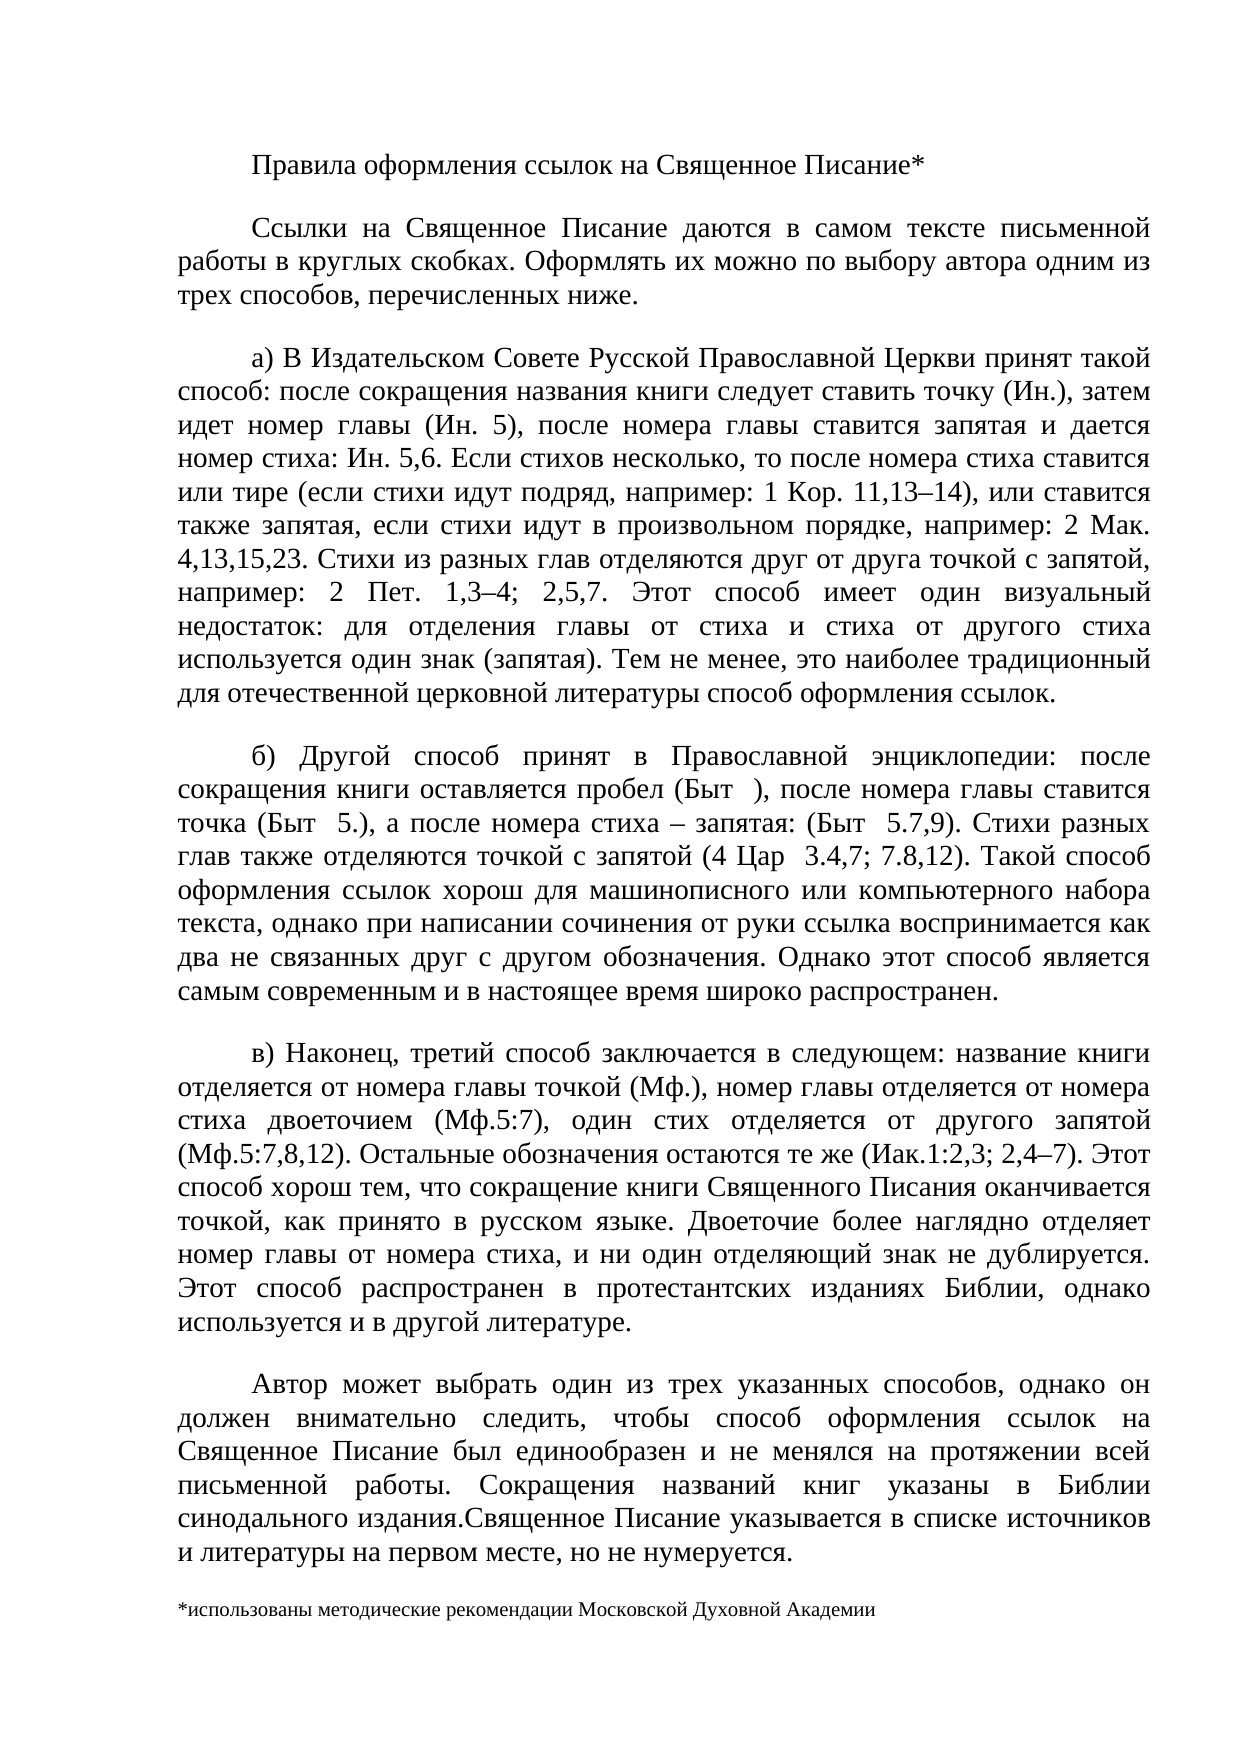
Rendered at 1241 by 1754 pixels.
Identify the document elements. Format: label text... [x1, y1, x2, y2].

text Правила оформления ссылок на Священное Писание* [177, 147, 1152, 181]
text *использованы методические рекомендации Московской Духовной Академии [177, 1597, 1152, 1621]
text Автор может выбрать один из трех указанных способов, однако он должен внимательно следить, чтобы способ оформления ссылок на Священное Писание был единообразен и не менялся на протяжении всей письменной работы. Сокращения названий книг указаны в Библии синодального издания.Священное Писание указывается в списке источников и литературы на первом месте, но не нумеруется. [177, 1366, 1152, 1568]
text Ссылки на Священное Писание даются в самом тексте письменной работы в круглых скобках. Оформлять их можно по выбору автора одним из трех способов, перечисленных ниже. [177, 210, 1152, 311]
text в) Наконец, третий способ заключается в следующем: название книги отделяется от номера главы точкой (Мф.), номер главы отделяется от номера стиха двоеточием (Мф.5:7), один стих отделяется от другого запятой (Мф.5:7,8,12). Остальные обозначения остаются те же (Иак.1:2,3; 2,4–7). Этот способ хорош тем, что сокращение книги Священного Писания оканчивается точкой, как принято в русском языке. Двоеточие более наглядно отделяет номер главы от номера стиха, и ни один отделяющий знак не дублируется. Этот способ распространен в протестантских изданиях Библии, однако используется и в другой литературе. [177, 1035, 1152, 1337]
text б) Другой способ принят в Православной энциклопедии: после сокращения книги оставляется пробел (Быт ), после номера главы ставится точка (Быт 5.), а после номера стиха – запятая: (Быт 5.7,9). Стихи разных глав также отделяются точкой с запятой (4 Цар 3.4,7; 7.8,12). Такой способ оформления ссылок хорош для машинописного или компьютерного набора текста, однако при написании сочинения от руки ссылка воспринимается как два не связанных друг с другом обозначения. Однако этот способ является самым современным и в настоящее время широко распространен. [177, 738, 1152, 1006]
text а) В Издательском Совете Русской Православной Церкви принят такой способ: после сокращения названия книги следует ставить точку (Ин.), затем идет номер главы (Ин. 5), после номера главы ставится запятая и дается номер стиха: Ин. 5,6. Если стихов несколько, то после номера стиха ставится или тире (если стихи идут подряд, например: 1 Кор. 11,13–14), или ставится также запятая, если стихи идут в произвольном порядке, например: 2 Мак. 4,13,15,23. Стихи из разных глав отделяются друг от друга точкой с запятой, например: 2 Пет. 1,3–4; 2,5,7. Этот способ имеет один визуальный недостаток: для отделения главы от стиха и стиха от другого стиха используется один знак (запятая). Тем не менее, это наиболее традиционный для отечественной церковной литературы способ оформления ссылок. [177, 340, 1152, 709]
